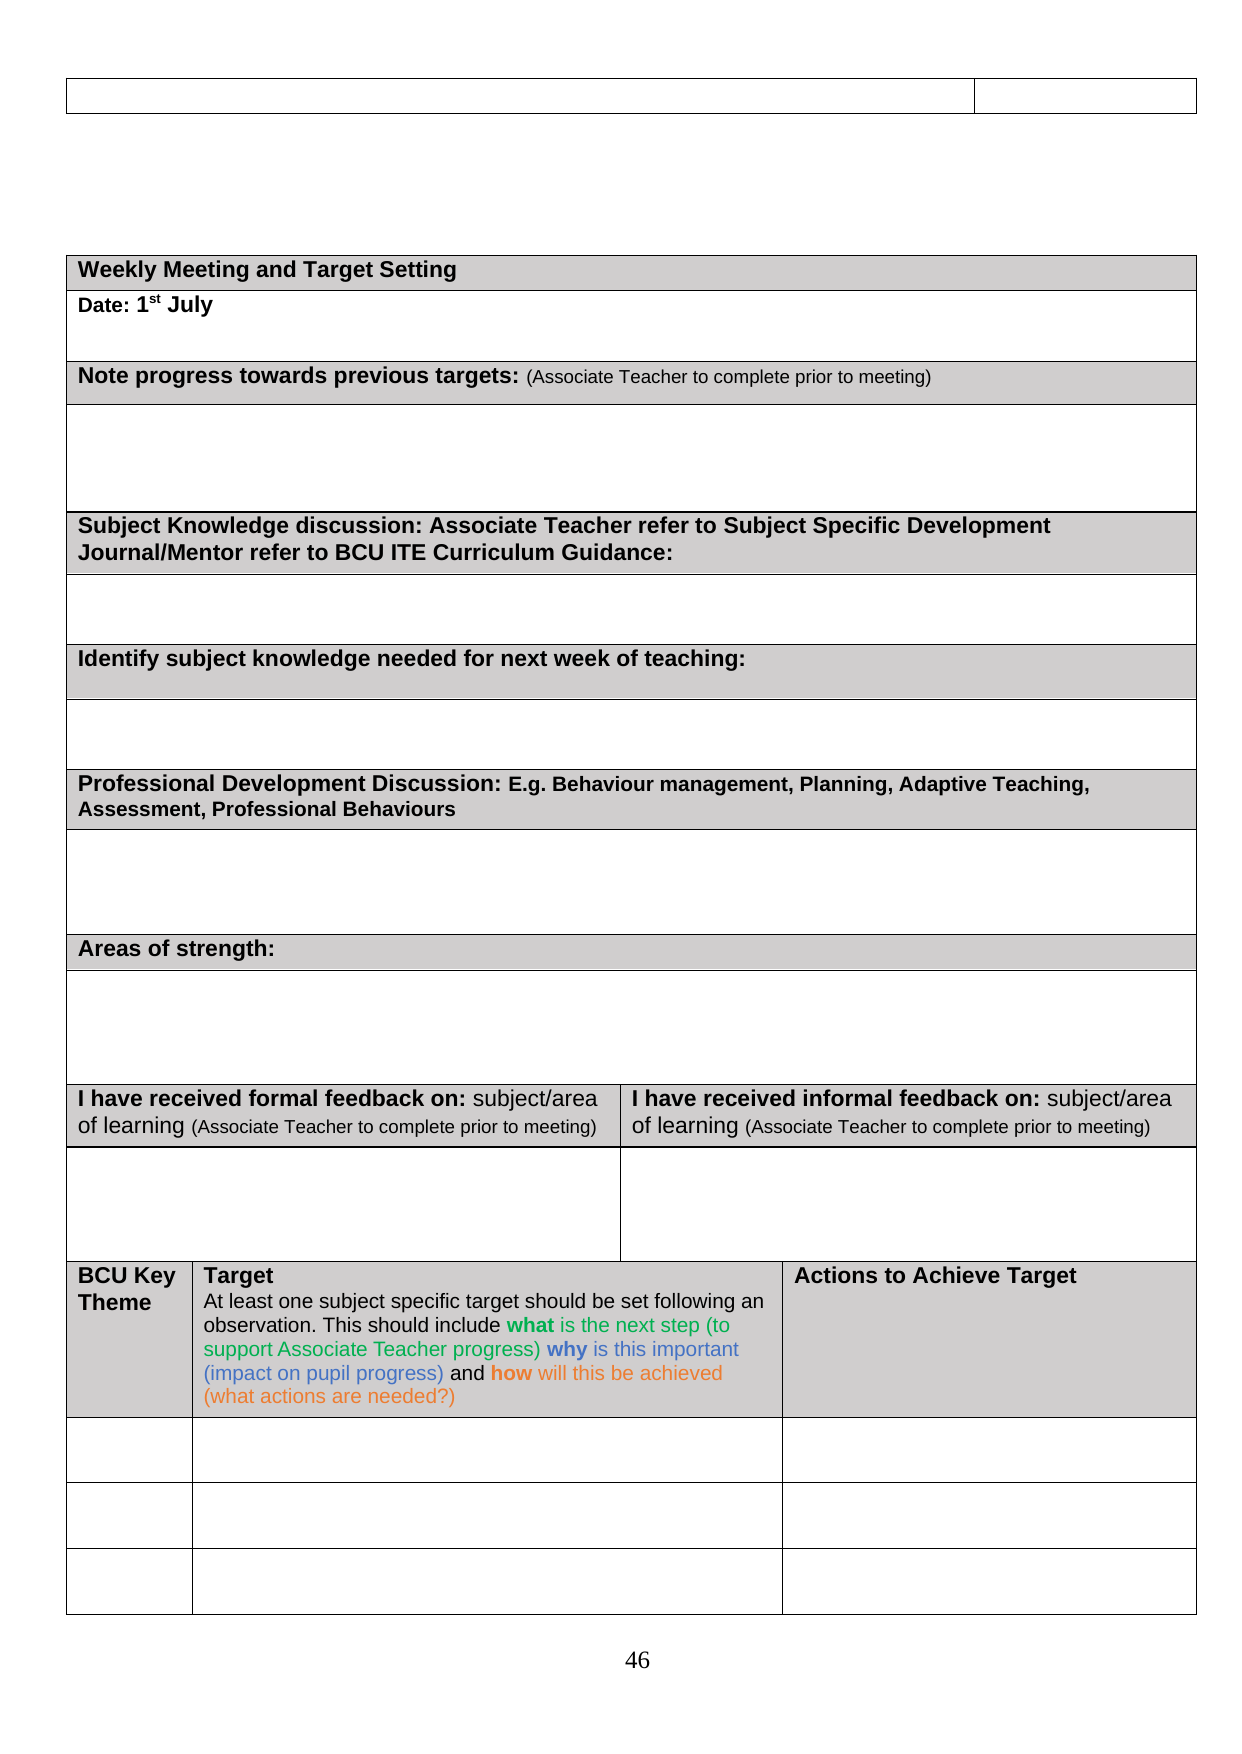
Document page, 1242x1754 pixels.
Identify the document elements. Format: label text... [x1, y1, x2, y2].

table_cell [67, 1148, 620, 1261]
table_cell [783, 1418, 1196, 1482]
table_header Weekly Meeting and Target Setting [67, 256, 1196, 290]
table_cell [193, 1483, 782, 1548]
table_cell [783, 1549, 1196, 1613]
table_cell Actions to Achieve Target [783, 1262, 1196, 1417]
table_cell [67, 79, 974, 113]
table_cell [193, 1418, 782, 1482]
table_cell Professional Development Discussion: E.g. Behaviour management, Planning, Adaptive Teaching, Assessment, Professional Behaviours [67, 770, 1196, 829]
table_cell Areas of strength: [67, 935, 1196, 969]
table_cell [193, 1549, 782, 1613]
table_cell [67, 830, 1196, 934]
table_cell I have received informal feedback on: subject/area of learning (Associate Teacher to complete prior to meeting) [621, 1085, 1196, 1146]
table_cell BCU Key Theme [67, 1262, 192, 1417]
table_cell Date: 1st July [67, 291, 1196, 361]
table_cell [67, 575, 1196, 644]
table_cell [67, 1483, 192, 1548]
table_cell [67, 1418, 192, 1482]
table_cell Subject Knowledge discussion: Associate Teacher refer to Subject Specific Development Journal/Mentor refer to BCU ITE Curriculum Guidance: [67, 513, 1196, 573]
table_cell [783, 1483, 1196, 1548]
table_cell [67, 405, 1196, 511]
table_cell [67, 1549, 192, 1613]
table_cell Note progress towards previous targets: (Associate Teacher to complete prior to meeting) [67, 362, 1196, 404]
table_cell I have received formal feedback on: subject/area of learning (Associate Teacher to complete prior to meeting) [67, 1085, 620, 1146]
table_cell [621, 1148, 1196, 1261]
table_cell Target At least one subject specific target should be set following an observation. This should include what is the next step (to support Associate Teacher progress) why is this important (impact on pupil progress) and how will this be achieved (what actions are needed?) [193, 1262, 782, 1417]
table_cell Identify subject knowledge needed for next week of teaching: [67, 645, 1196, 698]
table_cell [67, 971, 1196, 1084]
table_cell [67, 700, 1196, 769]
